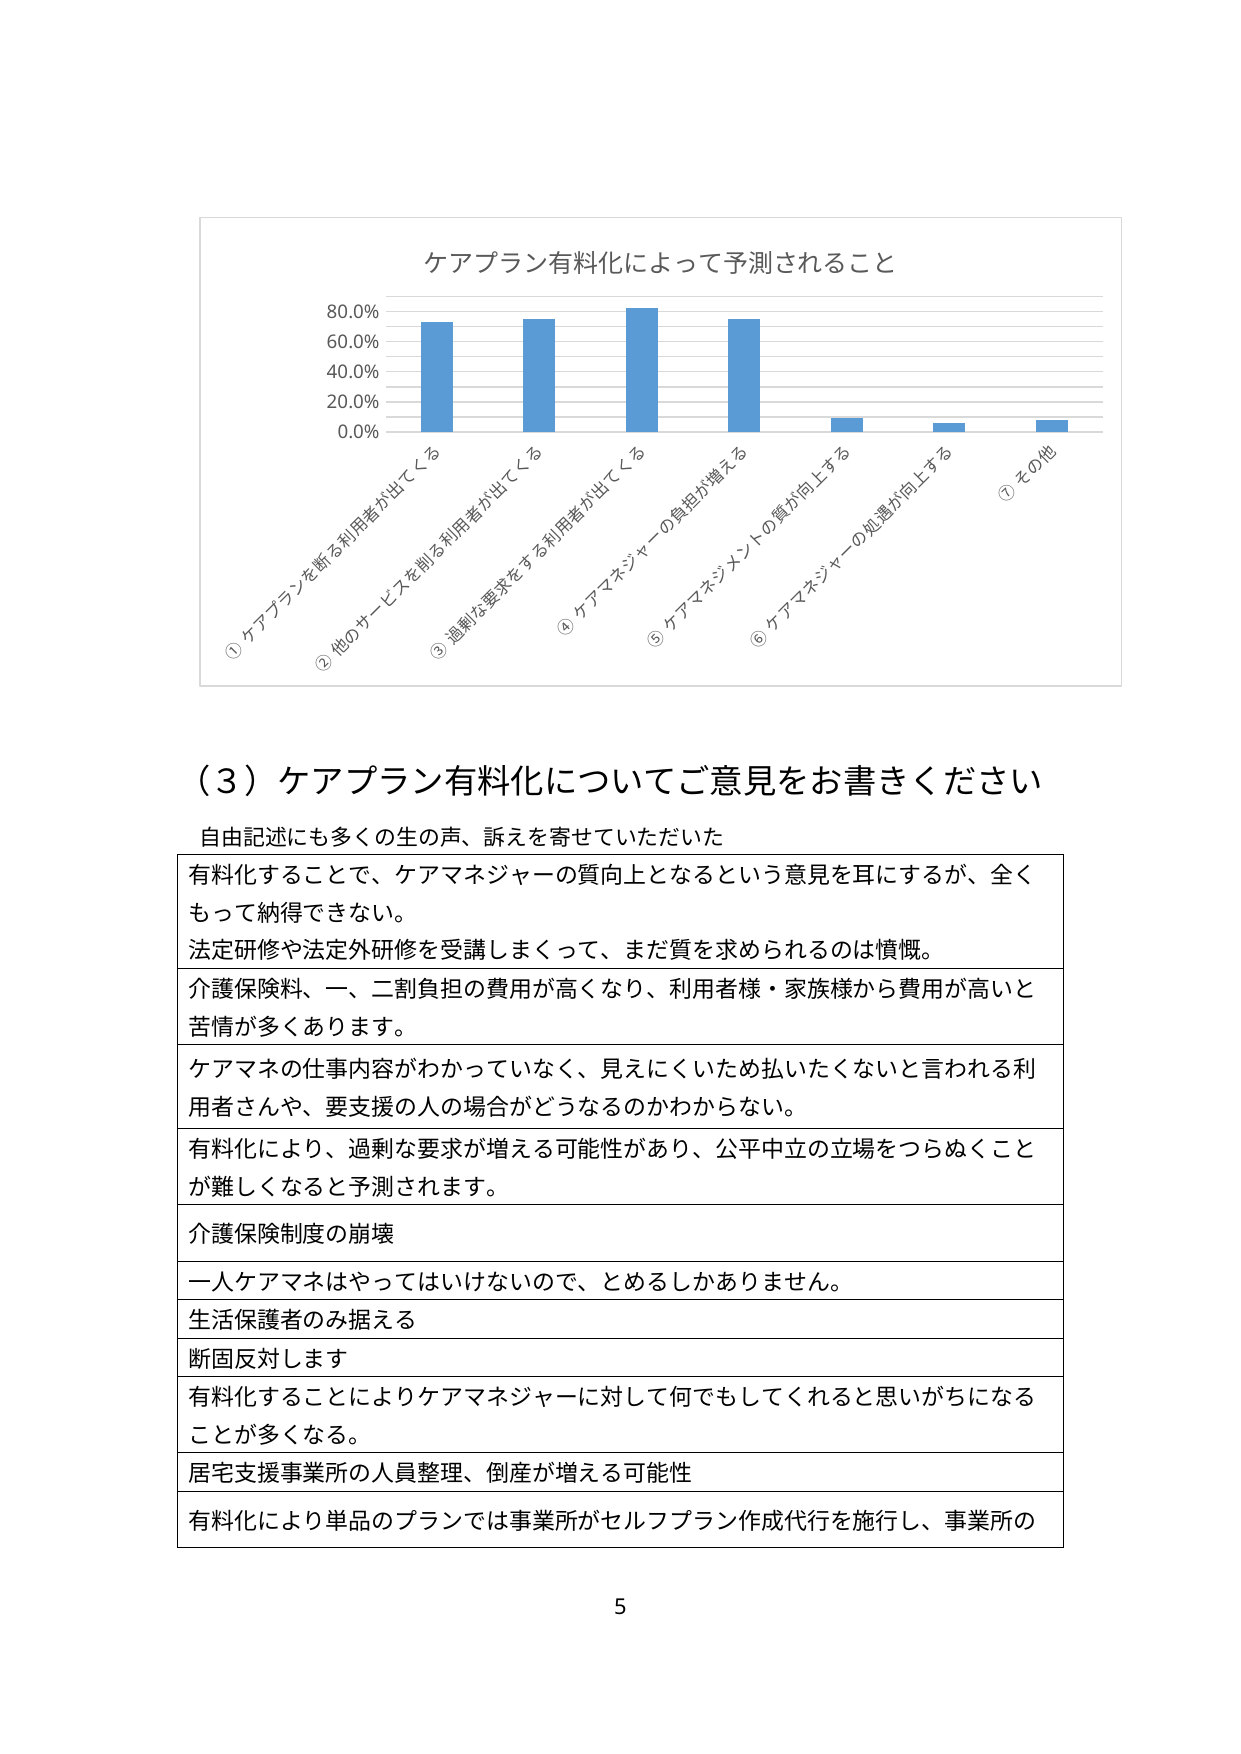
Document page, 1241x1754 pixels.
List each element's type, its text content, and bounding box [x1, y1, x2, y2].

table_cell 有料化により、過剰な要求が増える可能性があり、公平中立の立場をつらぬくことが難しくなると予測されます。 [178, 1129, 1063, 1204]
table_cell 居宅支援事業所の人員整理、倒産が増える可能性 [178, 1453, 1063, 1491]
table_cell 生活保護者のみ据える [178, 1300, 1063, 1338]
table_cell 介護保険料、一、二割負担の費用が高くなり、利用者様・家族様から費用が高いと苦情が多くあります。 [178, 969, 1063, 1044]
table_cell ケアマネの仕事内容がわかっていなく、見えにくいため払いたくないと言われる利用者さんや、要支援の人の場合がどうなるのかわからない。 [178, 1045, 1063, 1128]
text （３）ケアプラン有料化についてご意見をお書きください [177, 742, 1063, 817]
table_cell 有料化することによりケアマネジャーに対して何でもしてくれると思いがちになることが多くなる。 [178, 1377, 1063, 1452]
table_cell 一人ケアマネはやってはいけないので、とめるしかありません。 [178, 1262, 1063, 1299]
table_header 有料化することで、ケアマネジャーの質向上となるという意見を耳にするが、全くもって納得できない。 法定研修や法定外研修を受講しまくって、まだ質を求められるのは憤慨。 [178, 855, 1063, 968]
table_cell 断固反対します [178, 1339, 1063, 1376]
text 自由記述にも多くの生の声、訴えを寄せていただいた [177, 817, 1063, 854]
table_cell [178, 1492, 1063, 1547]
table_cell 介護保険制度の崩壊 [178, 1205, 1063, 1261]
